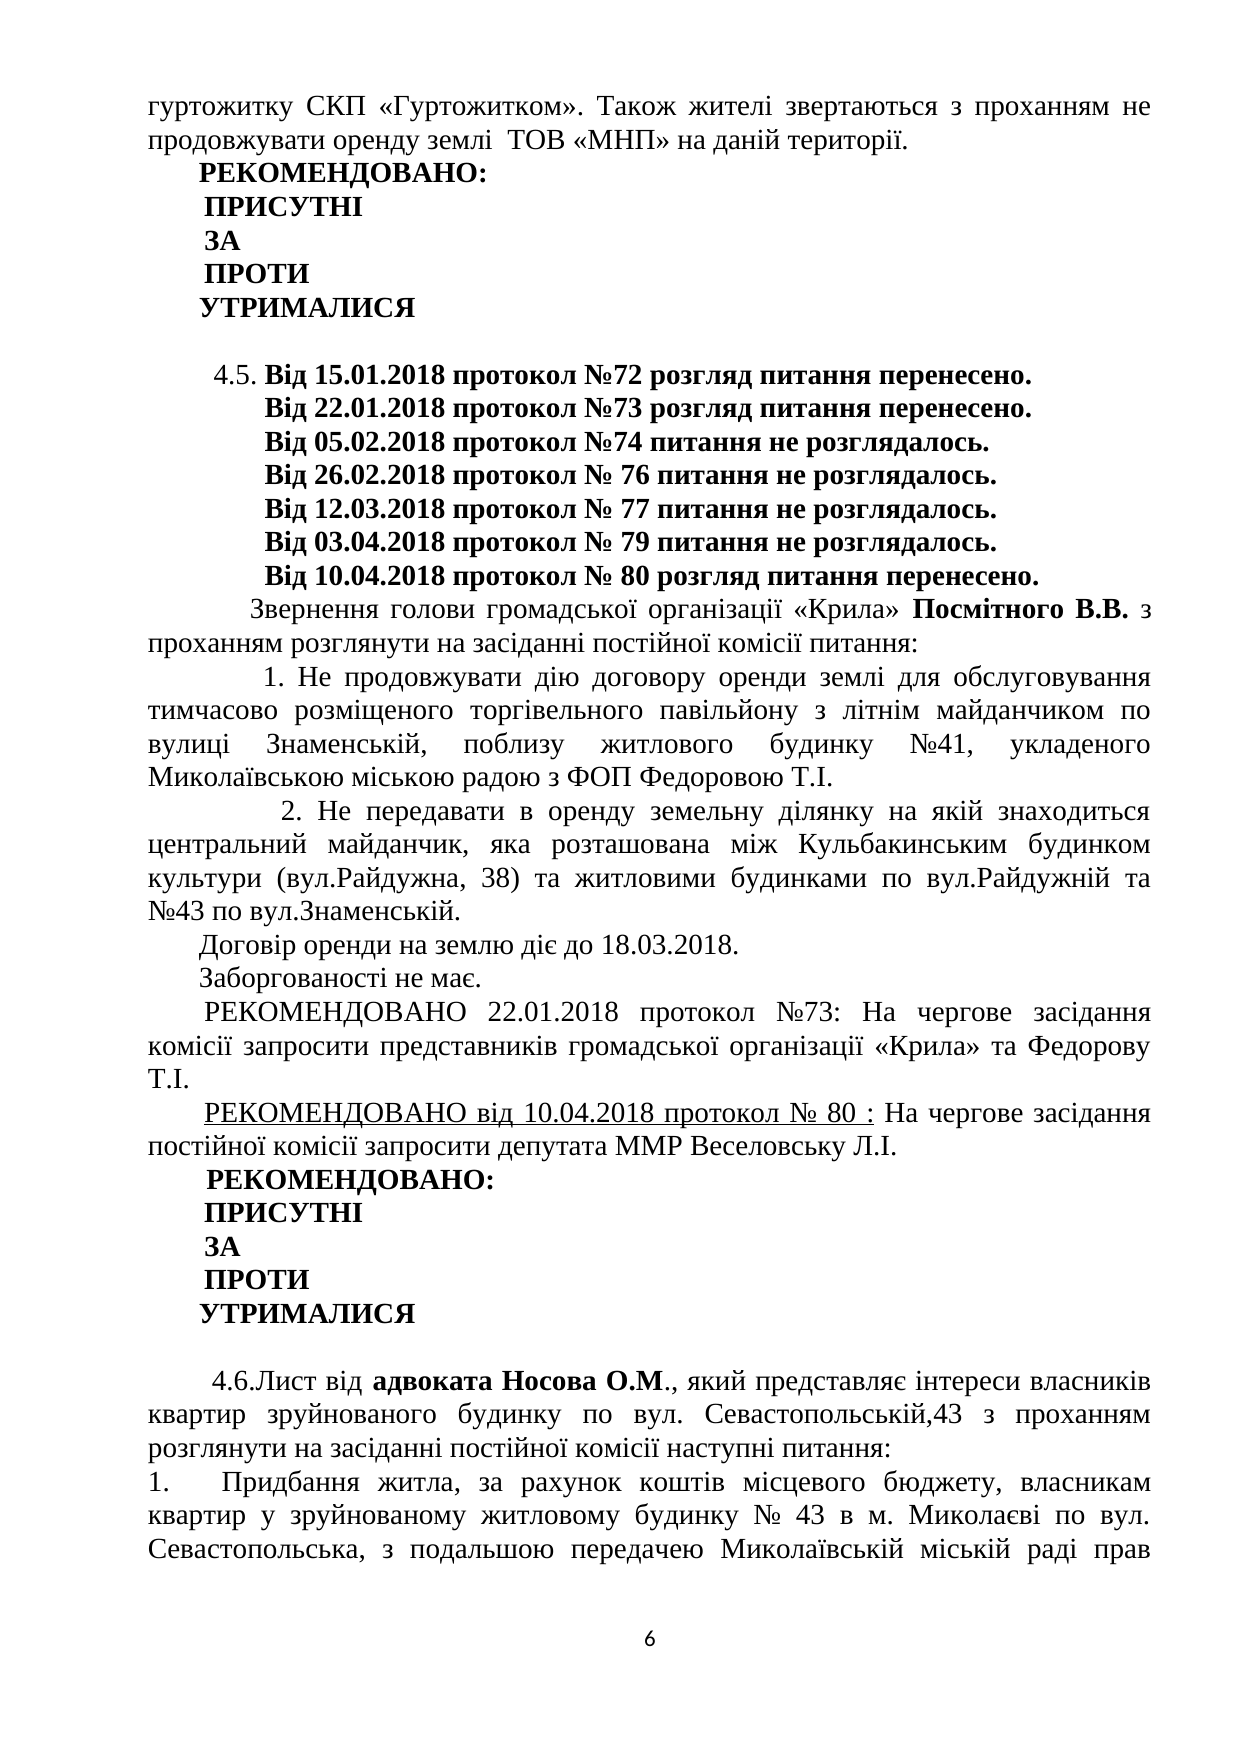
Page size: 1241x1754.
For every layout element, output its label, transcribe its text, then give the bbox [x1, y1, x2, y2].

text РЕКОМЕНДОВАНО: [148, 156, 1152, 189]
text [148, 88, 1152, 156]
text ПРИСУТНІ [148, 189, 1152, 223]
text РЕКОМЕНДОВАНО 22.01.2018 протокол №73: На чергове засідання комісії запросити представників громадської організації «Крила» та Федорову Т.І. [148, 994, 1152, 1095]
text ЗА [148, 223, 1152, 256]
text 4.6.Лист від адвоката Носова О.М., який представляє інтереси власників квартир зруйнованого будинку по вул. Севастопольській,43 з проханням розглянути на засіданні постійної комісії наступні питання: [148, 1363, 1152, 1464]
text УТРИМАЛИСЯ [148, 1296, 1152, 1329]
text Від 26.02.2018 протокол № 76 питання не розглядалось. [148, 457, 1152, 491]
text Заборгованості не має. [148, 961, 1152, 994]
text ПРОТИ [148, 1262, 1152, 1296]
text Від 22.01.2018 протокол №73 розгляд питання перенесено. [148, 390, 1152, 424]
text Від 12.03.2018 протокол № 77 питання не розглядалось. [148, 491, 1152, 524]
text ПРИСУТНІ [148, 1195, 1152, 1229]
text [148, 1464, 1152, 1564]
text РЕКОМЕНДОВАНО: [148, 1162, 1152, 1195]
text ЗА [148, 1229, 1152, 1262]
text 1. Не продовжувати дію договору оренди землі для обслуговування тимчасово розміщеного торгівельного павільйону з літнім майданчиком по вулиці Знаменській, поблизу житлового будинку №41, укладеного Миколаївською міською радою з ФОП Федоровою Т.І. [148, 659, 1152, 793]
text ПРОТИ [148, 256, 1152, 290]
text Звернення голови громадської організації «Крила» Посмітного В.В. з проханням розглянути на засіданні постійної комісії питання: [148, 592, 1152, 659]
text РЕКОМЕНДОВАНО від 10.04.2018 протокол № 80 : На чергове засідання постійної комісії запросити депутата ММР Веселовську Л.І. [148, 1095, 1152, 1162]
text УТРИМАЛИСЯ [148, 290, 1152, 323]
text 2. Не передавати в оренду земельну ділянку на якій знаходиться центральний майданчик, яка розташована між Кульбакинським будинком культури (вул.Райдужна, 38) та житловими будинками по вул.Райдужній та №43 по вул.Знаменській. [148, 793, 1152, 927]
text Від 10.04.2018 протокол № 80 розгляд питання перенесено. [148, 558, 1152, 592]
text Договір оренди на землю діє до 18.03.2018. [148, 927, 1152, 961]
text Від 03.04.2018 протокол № 79 питання не розглядалось. [148, 524, 1152, 558]
text 4.5. Від 15.01.2018 протокол №72 розгляд питання перенесено. [148, 357, 1152, 390]
text Від 05.02.2018 протокол №74 питання не розглядалось. [148, 424, 1152, 457]
